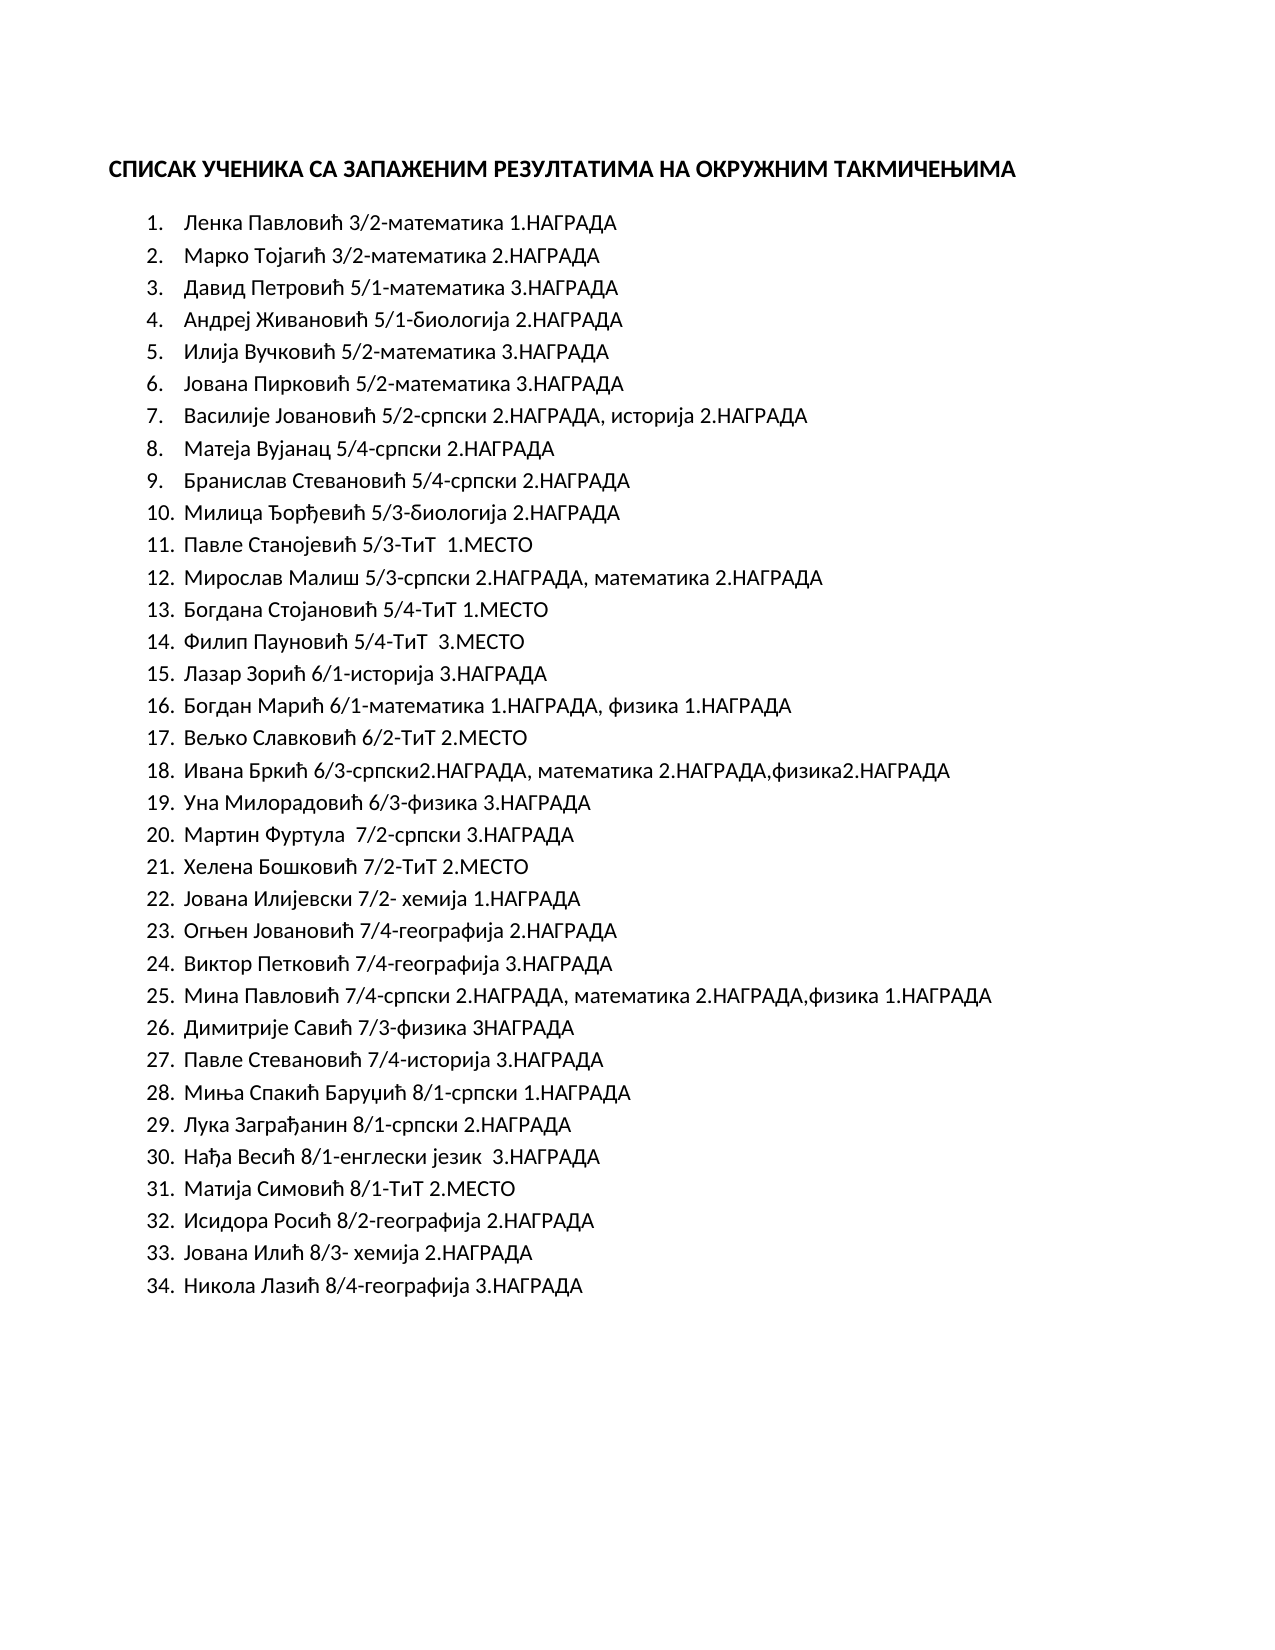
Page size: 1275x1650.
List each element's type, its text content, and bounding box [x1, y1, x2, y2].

list Јована Илић 8/3- хемија 2.НАГРАДА [146, 1238, 1190, 1267]
list Миња Спакић Баруџић 8/1-српски 1.НАГРАДА [146, 1078, 1190, 1106]
list Богдан Марић 6/1-математика 1.НАГРАДА, физика 1.НАГРАДА [146, 691, 1190, 719]
list Павле Стевановић 7/4-историја 3.НАГРАДА [146, 1045, 1190, 1073]
list Андреј Живановић 5/1-биологија 2.НАГРАДА [146, 305, 1190, 333]
list Ивана Бркић 6/3-српски2.НАГРАДА, математика 2.НАГРАДА,физика2.НАГРАДА [146, 756, 1190, 784]
list Исидора Росић 8/2-географија 2.НАГРАДА [146, 1206, 1190, 1234]
list Вељко Славковић 6/2-ТиТ 2.МЕСТО [146, 723, 1190, 752]
list Матеја Вујанац 5/4-српски 2.НАГРАДА [146, 434, 1190, 462]
list Димитрије Савић 7/3-физика 3НАГРАДА [146, 1013, 1190, 1041]
list Ленка Павловић 3/2-математика 1.НАГРАДА [146, 208, 1190, 237]
list Мартин Фуртула 7/2-српски 3.НАГРАДА [146, 820, 1190, 848]
list Јована Пирковић 5/2-математика 3.НАГРАДА [146, 369, 1190, 397]
list Бранислав Стевановић 5/4-српски 2.НАГРАДА [146, 466, 1190, 494]
list Илија Вучковић 5/2-математика 3.НАГРАДА [146, 337, 1190, 365]
list Уна Милорадовић 6/3-физика 3.НАГРАДА [146, 788, 1190, 816]
list Павле Станојевић 5/3-ТиТ 1.МЕСТО [146, 530, 1190, 558]
list Милица Ђорђевић 5/3-биологија 2.НАГРАДА [146, 498, 1190, 526]
list Матија Симовић 8/1-ТиТ 2.МЕСТО [146, 1174, 1190, 1202]
list Огњен Јовановић 7/4-географија 2.НАГРАДА [146, 917, 1190, 945]
list Јована Илијевски 7/2- хемија 1.НАГРАДА [146, 884, 1190, 912]
list Марко Тојагић 3/2-математика 2.НАГРАДА [146, 241, 1190, 269]
list Мина Павловић 7/4-српски 2.НАГРАДА, математика 2.НАГРАДА,физика 1.НАГРАДА [146, 981, 1190, 1009]
list Никола Лазић 8/4-географија 3.НАГРАДА [146, 1271, 1190, 1299]
text СПИСАК УЧЕНИКА СА ЗАПАЖЕНИМ РЕЗУЛТАТИМА НА ОКРУЖНИМ ТАКМИЧЕЊИМА [109, 153, 1190, 183]
list Василије Јовановић 5/2-српски 2.НАГРАДА, историја 2.НАГРАДА [146, 402, 1190, 430]
list Нађа Весић 8/1-енглески језик 3.НАГРАДА [146, 1142, 1190, 1170]
list Филип Пауновић 5/4-ТиТ 3.МЕСТО [146, 627, 1190, 655]
list Виктор Петковић 7/4-географија 3.НАГРАДА [146, 949, 1190, 977]
list Богдана Стојановић 5/4-ТиТ 1.МЕСТО [146, 595, 1190, 623]
list Давид Петровић 5/1-математика 3.НАГРАДА [146, 273, 1190, 301]
list Лука Заграђанин 8/1-српски 2.НАГРАДА [146, 1110, 1190, 1138]
list Лазар Зорић 6/1-историја 3.НАГРАДА [146, 659, 1190, 687]
list Мирослав Малиш 5/3-српски 2.НАГРАДА, математика 2.НАГРАДА [146, 563, 1190, 591]
list Хелена Бошковић 7/2-ТиТ 2.МЕСТО [146, 852, 1190, 880]
